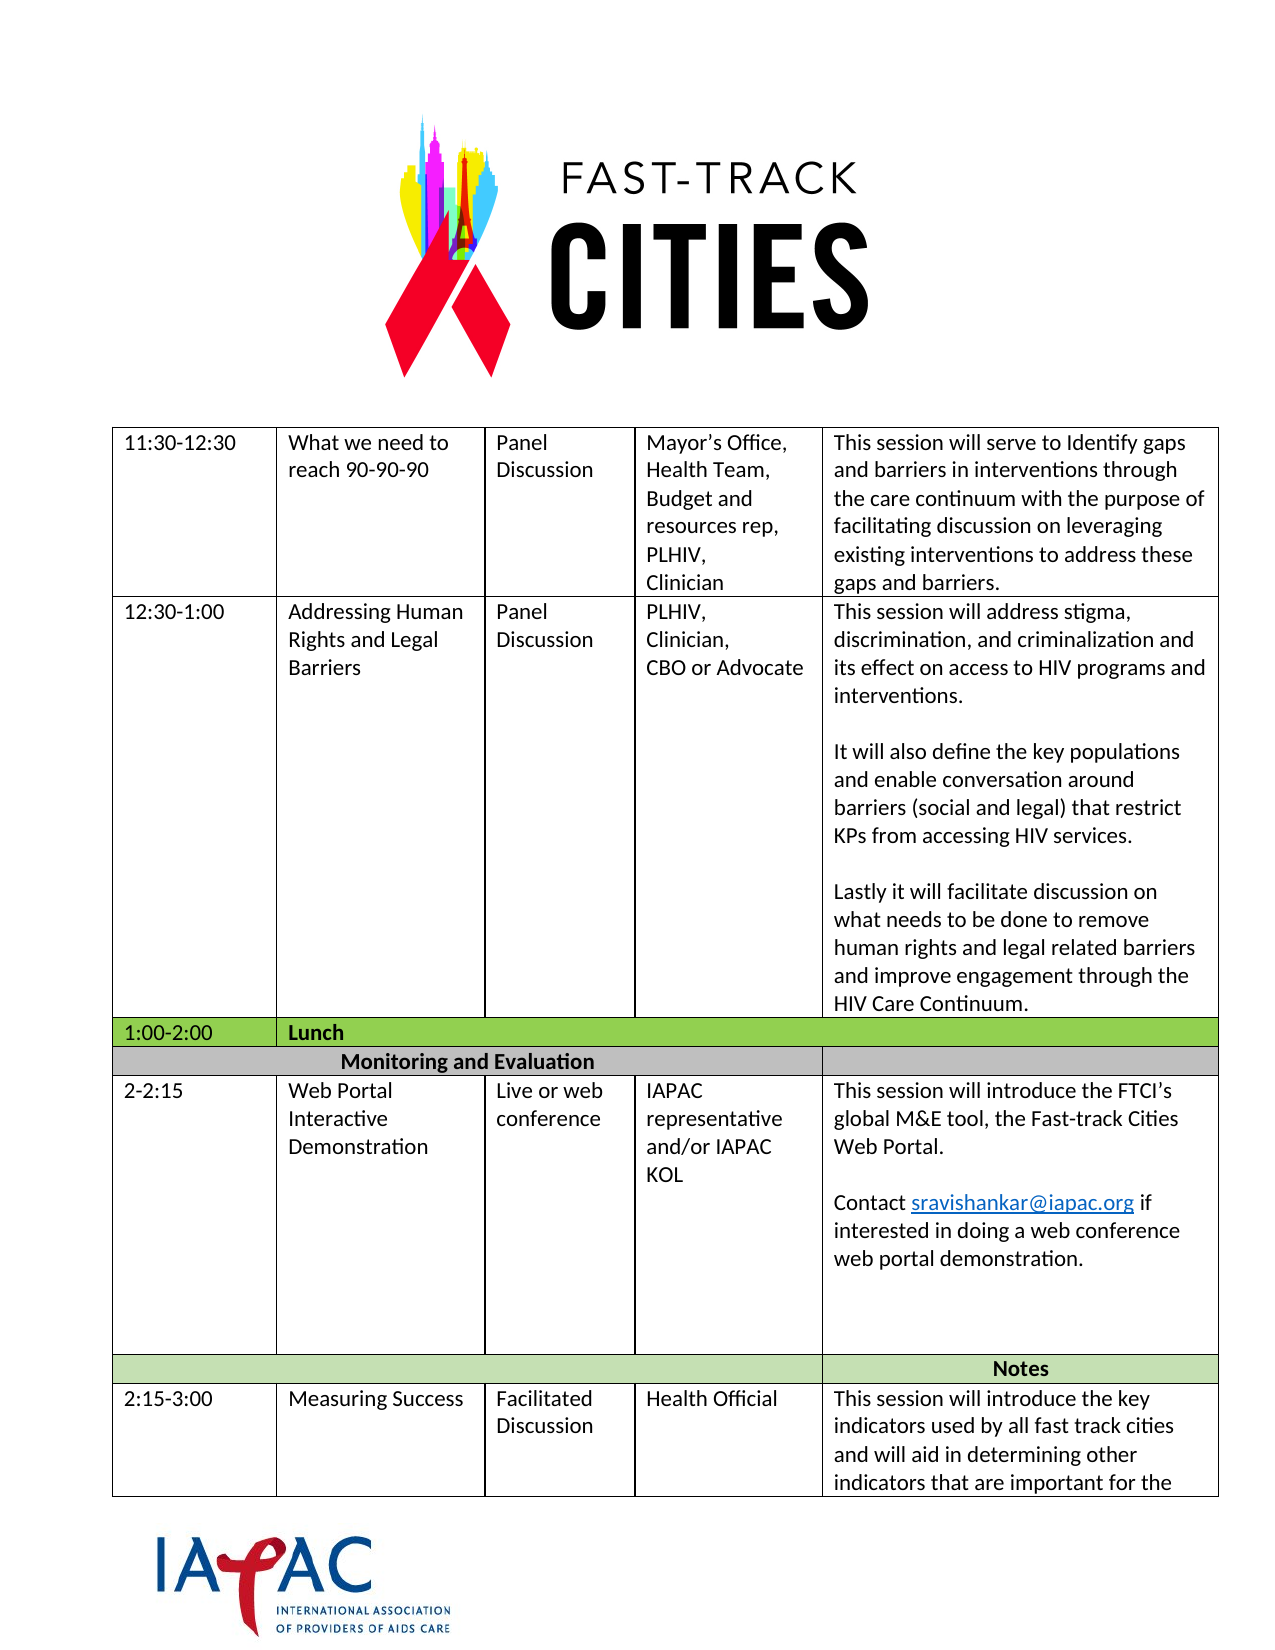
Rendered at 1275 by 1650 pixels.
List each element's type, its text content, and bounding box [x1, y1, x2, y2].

table_cell Addressing Human Rights and Legal Barriers [277, 597, 484, 1017]
table_cell Notes [823, 1355, 1218, 1383]
table_cell [113, 1355, 822, 1383]
table_cell This session will serve to Identify gaps and barriers in interventions through the care continuum with the purpose of facilitating discussion on leveraging existing interventions to address these gaps and barriers. [823, 428, 1218, 596]
table_cell Monitoring and Evaluation [113, 1047, 822, 1075]
picture [140, 1523, 464, 1650]
table_cell Lunch [277, 1018, 1218, 1046]
table_cell Live or web conference [486, 1076, 634, 1353]
table_cell 1:00-2:00 [113, 1018, 276, 1046]
table_cell This session will introduce the FTCI’s global M&E tool, the Fast-track Cities Web Portal. Contact sravishankar@iapac.org if interested in doing a web conference web portal demonstration. [823, 1076, 1218, 1353]
table_cell Measuring Success [277, 1384, 484, 1496]
table_cell [823, 1047, 1218, 1075]
table_cell Mayor’s Office, Health Team, Budget and resources rep, PLHIV, Clinician [636, 428, 822, 596]
table_cell Panel Discussion [486, 597, 634, 1017]
table_cell PLHIV, Clinician, CBO or Advocate [636, 597, 822, 1017]
table_cell Web Portal Interactive Demonstration [277, 1076, 484, 1353]
table_cell What we need to reach 90-90-90 [277, 428, 484, 596]
table_cell Facilitated Discussion [486, 1384, 634, 1496]
table_cell 11:30-12:30 [113, 428, 276, 596]
table_cell IAPAC representative and/or IAPAC KOL [636, 1076, 822, 1353]
table_cell 2-2:15 [113, 1076, 276, 1353]
table_cell This session will address stigma, discrimination, and criminalization and its effect on access to HIV programs and interventions. It will also define the key populations and enable conversation around barriers (social and legal) that restrict KPs from accessing HIV services. Lastly it will facilitate discussion on what needs to be done to remove human rights and legal related barriers and improve engagement through the HIV Care Continuum. [823, 597, 1218, 1017]
table_cell 2:15-3:00 [113, 1384, 276, 1496]
table_cell Panel Discussion [486, 428, 634, 596]
picture [328, 75, 937, 427]
table_cell Health Official [636, 1384, 822, 1496]
table_cell 12:30-1:00 [113, 597, 276, 1017]
